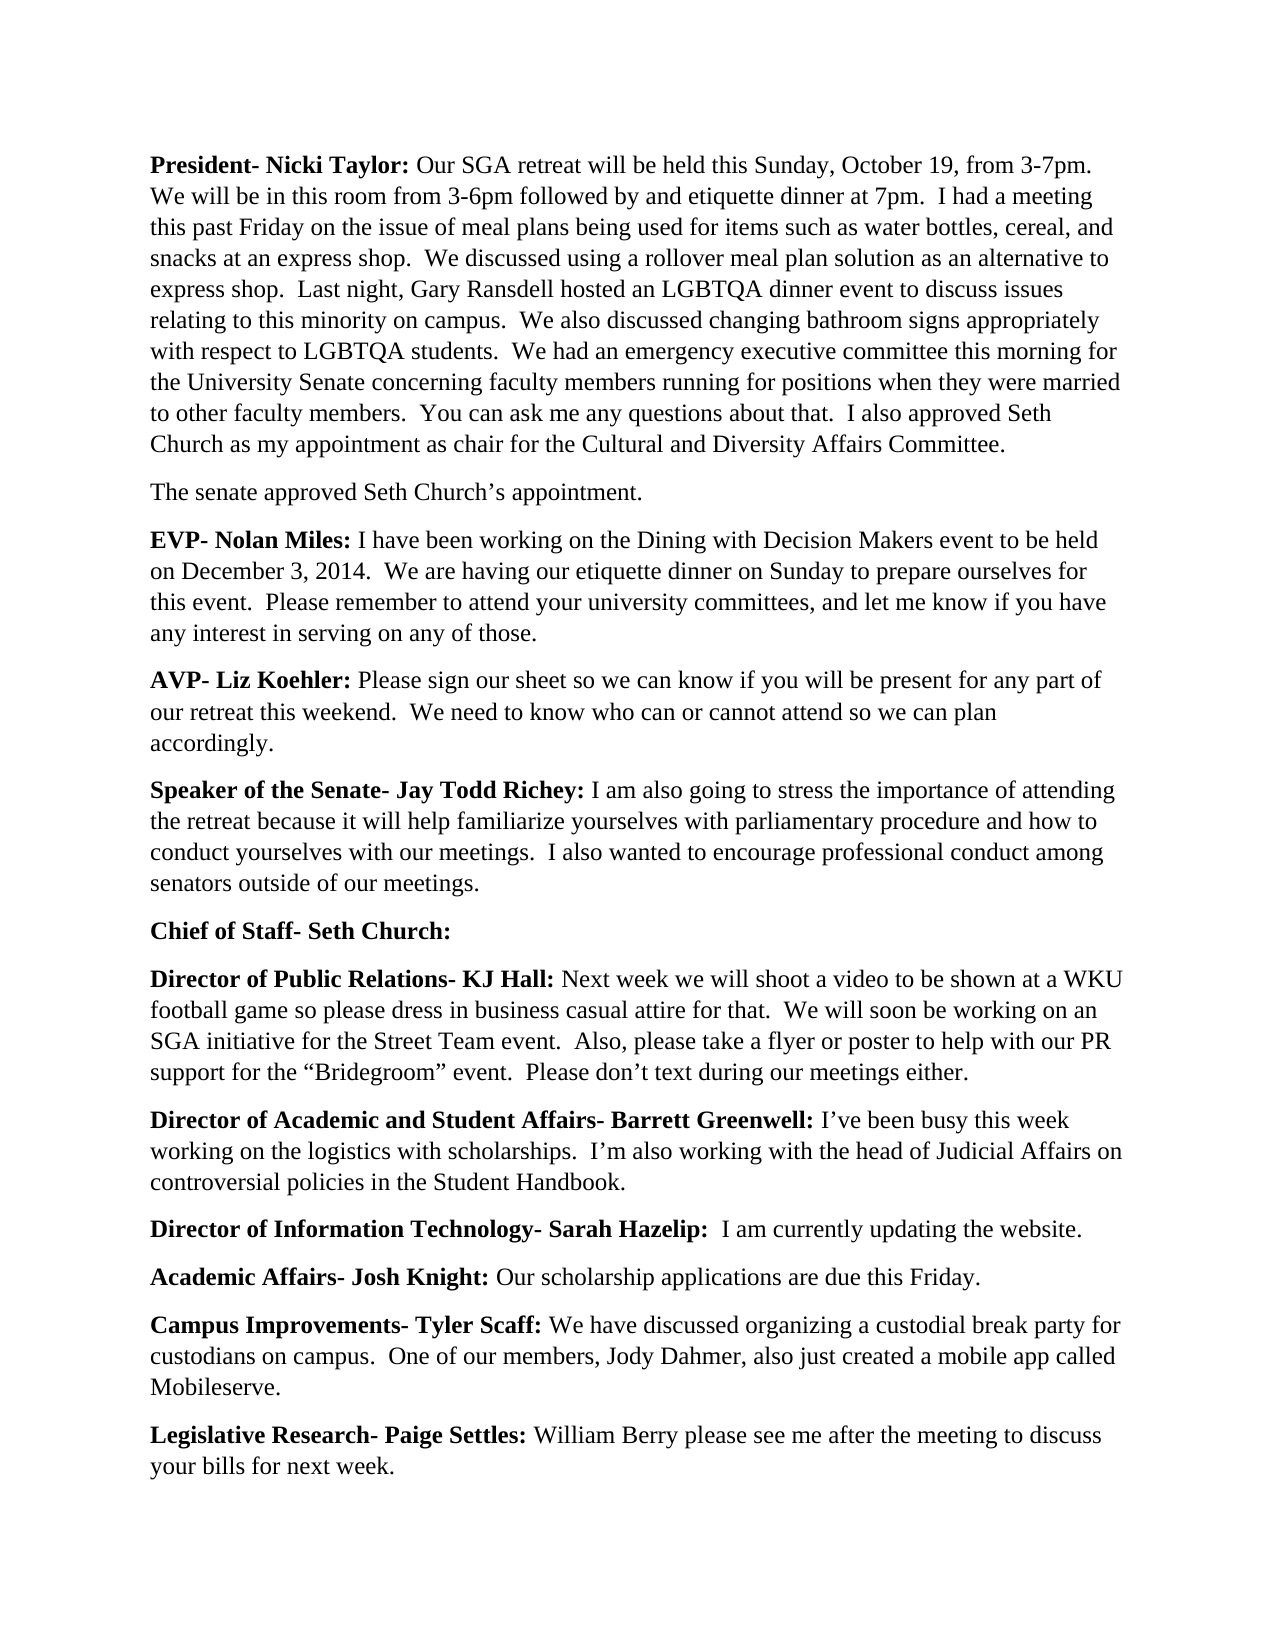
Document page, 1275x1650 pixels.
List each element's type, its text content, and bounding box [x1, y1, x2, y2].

text The senate approved Seth Church’s appointment. [150, 477, 1125, 506]
text Academic Affairs- Josh Knight: Our scholarship applications are due this Friday. [150, 1262, 1125, 1291]
text Chief of Staff- Seth Church: [150, 916, 1125, 945]
text President- Nicki Taylor: Our SGA retreat will be held this Sunday, October 19, from 3-7pm. We will be in this room from 3-6pm followed by and etiquette dinner at 7pm. I had a meeting this past Friday on the issue of meal plans being used for items such as water bottles, cereal, and snacks at an express shop. We discussed using a rollover meal plan solution as an alternative to express shop. Last night, Gary Ransdell hosted an LGBTQA dinner event to discuss issues relating to this minority on campus. We also discussed changing bathroom signs appropriately with respect to LGBTQA students. We had an emergency executive committee this morning for the University Senate concerning faculty members running for positions when they were married to other faculty members. You can ask me any questions about that. I also approved Seth Church as my appointment as chair for the Cultural and Diversity Affairs Committee. [150, 150, 1125, 458]
text Director of Information Technology- Sarah Hazelip: I am currently updating the website. [150, 1214, 1125, 1243]
text Legislative Research- Paige Settles: William Berry please see me after the meeting to discuss your bills for next week. [150, 1420, 1125, 1479]
text Director of Academic and Student Affairs- Barrett Greenwell: I’ve been busy this week working on the logistics with scholarships. I’m also working with the head of Judicial Affairs on controversial policies in the Student Handbook. [150, 1105, 1125, 1196]
text Campus Improvements- Tyler Scaff: We have discussed organizing a custodial break party for custodians on campus. One of our members, Jody Dahmer, also just created a mobile app called Mobileserve. [150, 1310, 1125, 1401]
text EVP- Nolan Miles: I have been working on the Dining with Decision Makers event to be held on December 3, 2014. We are having our etiquette dinner on Sunday to prepare ourselves for this event. Please remember to attend your university committees, and let me know if you have any interest in serving on any of those. [150, 525, 1125, 647]
text Director of Public Relations- KJ Hall: Next week we will shoot a video to be shown at a WKU football game so please dress in business casual attire for that. We will soon be working on an SGA initiative for the Street Team event. Also, please take a flyer or poster to help with our PR support for the “Bridegroom” event. Please don’t text during our meetings either. [150, 964, 1125, 1086]
text AVP- Liz Koehler: Please sign our sheet so we can know if you will be present for any part of our retreat this weekend. We need to know who can or cannot attend so we can plan accordingly. [150, 666, 1125, 756]
text Speaker of the Senate- Jay Todd Richey: I am also going to stress the importance of attending the retreat because it will help familiarize yourselves with parliamentary procedure and how to conduct yourselves with our meetings. I also wanted to encourage professional conduct among senators outside of our meetings. [150, 775, 1125, 897]
